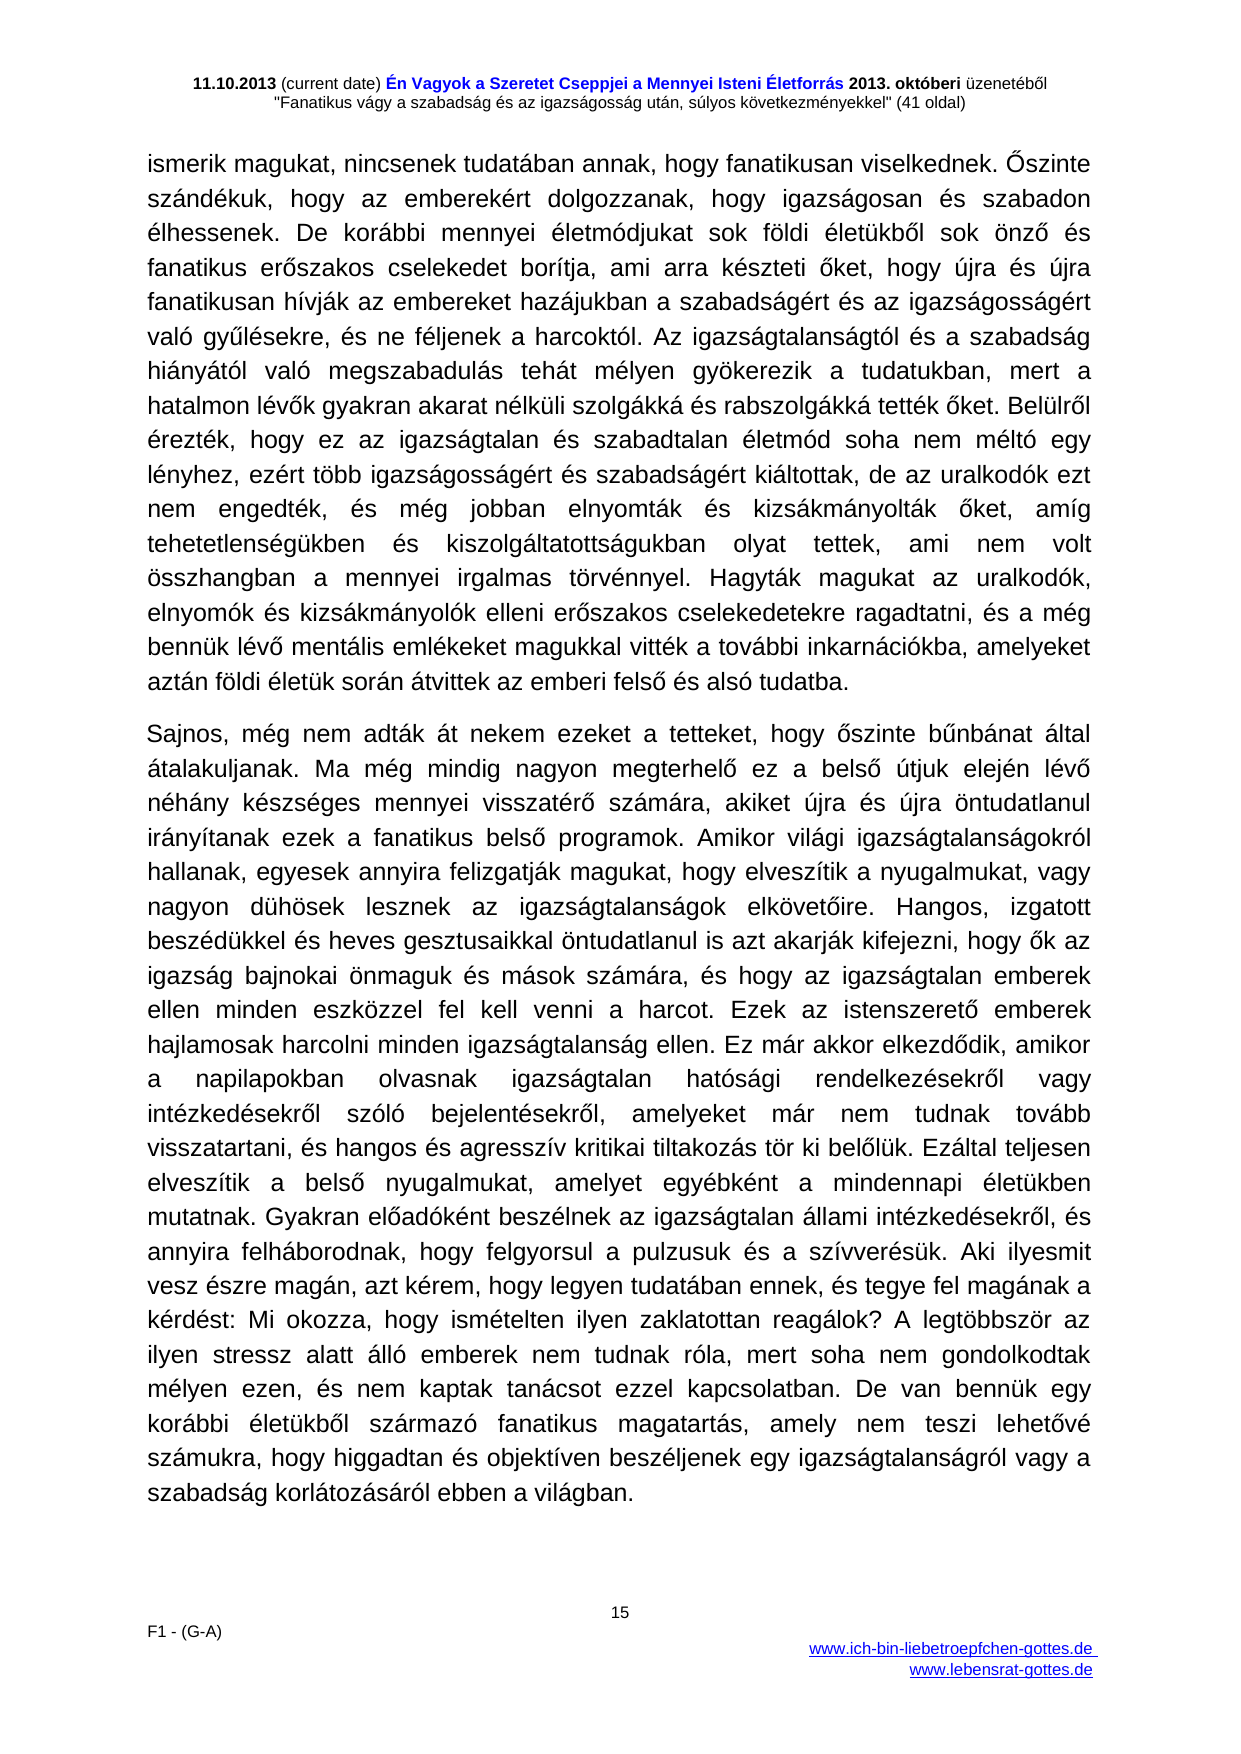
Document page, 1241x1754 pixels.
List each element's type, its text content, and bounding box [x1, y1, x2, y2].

text Sajnos, még nem adták át nekem ezeket a tetteket, hogy őszinte bűnbánat által átalakuljanak. Ma még mindig nagyon megterhelő ez a belső útjuk elején lévő néhány készséges mennyei visszatérő számára, akiket újra és újra öntudatlanul irányítanak ezek a fanatikus belső programok. Amikor világi igazságtalanságokról hallanak, egyesek annyira felizgatják magukat, hogy elveszítik a nyugalmukat, vagy nagyon dühösek lesznek az igazságtalanságok elkövetőire. Hangos, izgatott beszédükkel és heves gesztusaikkal öntudatlanul is azt akarják kifejezni, hogy ők az igazság bajnokai önmaguk és mások számára, és hogy az igazságtalan emberek ellen minden eszközzel fel kell venni a harcot. Ezek az istenszerető emberek hajlamosak harcolni minden igazságtalanság ellen. Ez már akkor elkezdődik, amikor a napilapokban olvasnak igazságtalan hatósági rendelkezésekről vagy intézkedésekről szóló bejelentésekről, amelyeket már nem tudnak tovább visszatartani, és hangos és agresszív kritikai tiltakozás tör ki belőlük. Ezáltal teljesen elveszítik a belső nyugalmukat, amelyet egyébként a mindennapi életükben mutatnak. Gyakran előadóként beszélnek az igazságtalan állami intézkedésekről, és annyira felháborodnak, hogy felgyorsul a pulzusuk és a szívverésük. Aki ilyesmit vesz észre magán, azt kérem, hogy legyen tudatában ennek, és tegye fel magának a kérdést: Mi okozza, hogy ismételten ilyen zaklatottan reagálok? A legtöbbször az ilyen stressz alatt álló emberek nem tudnak róla, mert soha nem gondolkodtak mélyen ezen, és nem kaptak tanácsot ezzel kapcsolatban. De van bennük egy korábbi életükből származó fanatikus magatartás, amely nem teszi lehetővé számukra, hogy higgadtan és objektíven beszéljenek egy igazságtalanságról vagy a szabadság korlátozásáról ebben a világban. [146, 719, 1093, 1507]
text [146, 149, 1093, 695]
